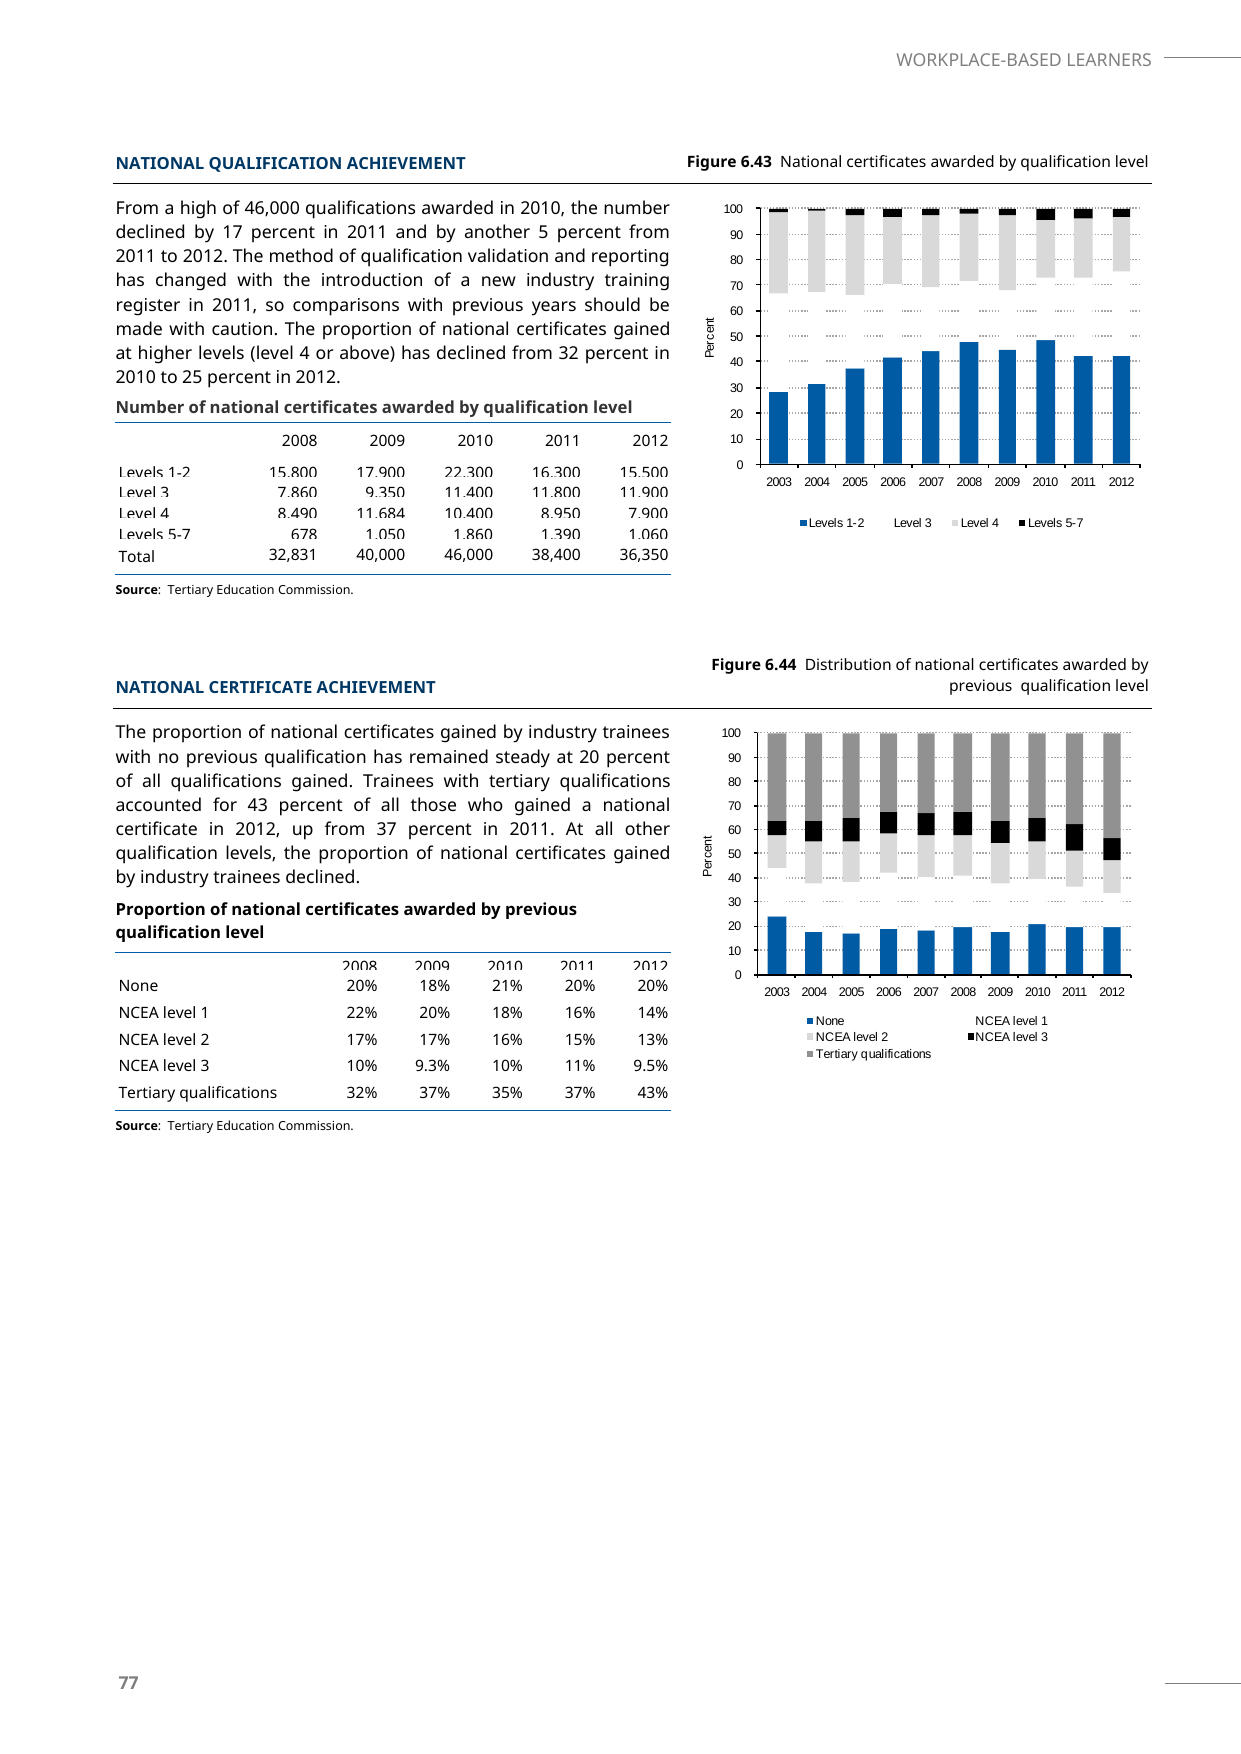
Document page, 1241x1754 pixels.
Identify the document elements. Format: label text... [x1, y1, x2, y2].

table_cell [674, 184, 1152, 618]
table_header NATIONAL CERTIFICATE ACHIEVEMENT [113, 651, 674, 708]
table_cell [674, 709, 1152, 1137]
table_header national qualification achievement [113, 118, 674, 183]
table_cell From a high of 46,000 qualifications awarded in 2010, the number declined by 17 percent in 2011 and by another 5 percent from 2011 to 2012. The method of qualification validation and reporting has changed with the introduction of a new industry training register in 2011, so comparisons with previous years should be made with caution. The proportion of national certificates gained at higher levels (level 4 or above) has declined from 32 percent in 2010 to 25 percent in 2012. Number of national certificates awarded by qualification level Source: Tertiary Education Commission. [113, 184, 674, 618]
table_cell The proportion of national certificates gained by industry trainees with no previous qualification has remained steady at 20 percent of all qualifications gained. Trainees with tertiary qualifications accounted for 43 percent of all those who gained a national certificate in 2012, up from 37 percent in 2011. At all other qualification levels, the proportion of national certificates gained by industry trainees declined. Proportion of national certificates awarded by previous qualification level Source: Tertiary Education Commission. [113, 709, 674, 1137]
